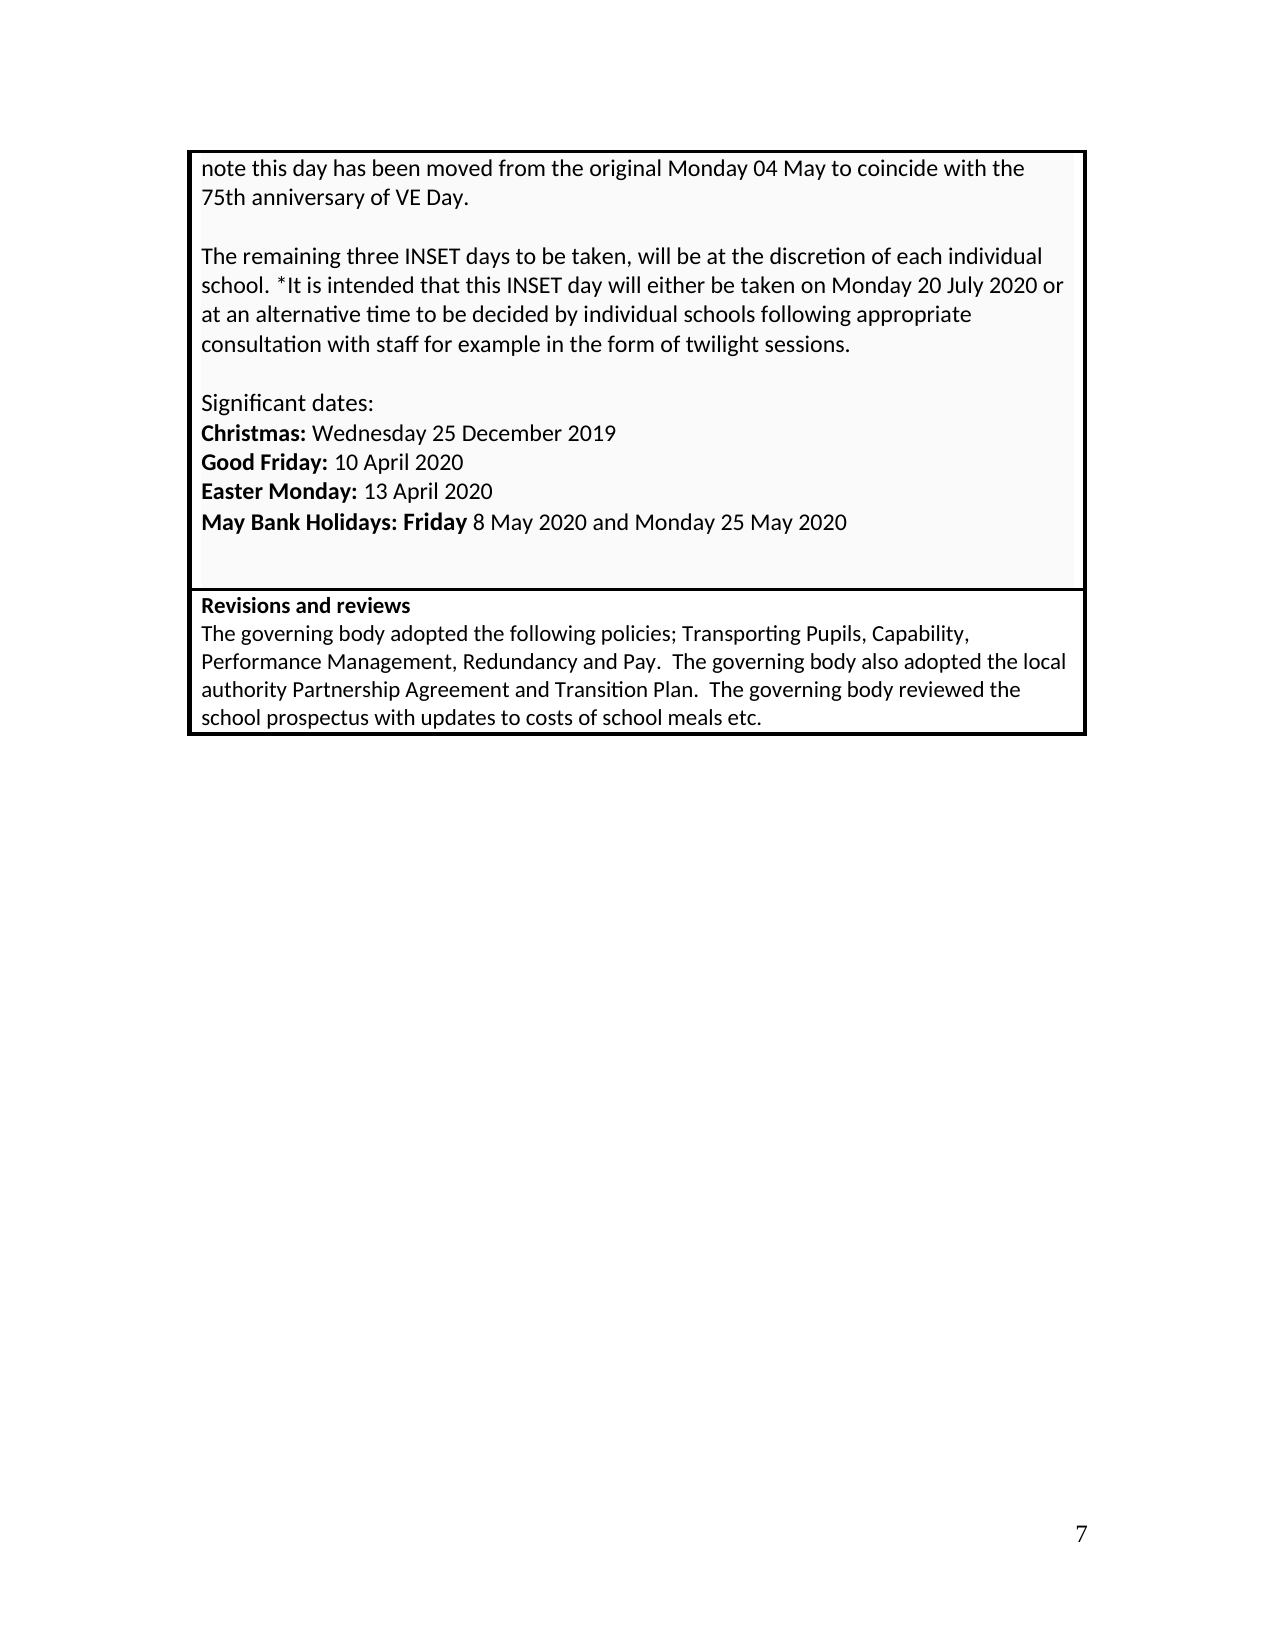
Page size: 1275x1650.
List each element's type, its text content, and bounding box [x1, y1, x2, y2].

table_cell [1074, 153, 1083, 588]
table_cell Revisions and reviews The governing body adopted the following policies; Transporting Pupils, Capability, Performance Management, Redundancy and Pay. The governing body also adopted the local authority Partnership Agreement and Transition Plan. The governing body reviewed the school prospectus with updates to costs of school meals etc. [192, 591, 1083, 731]
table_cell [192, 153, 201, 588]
